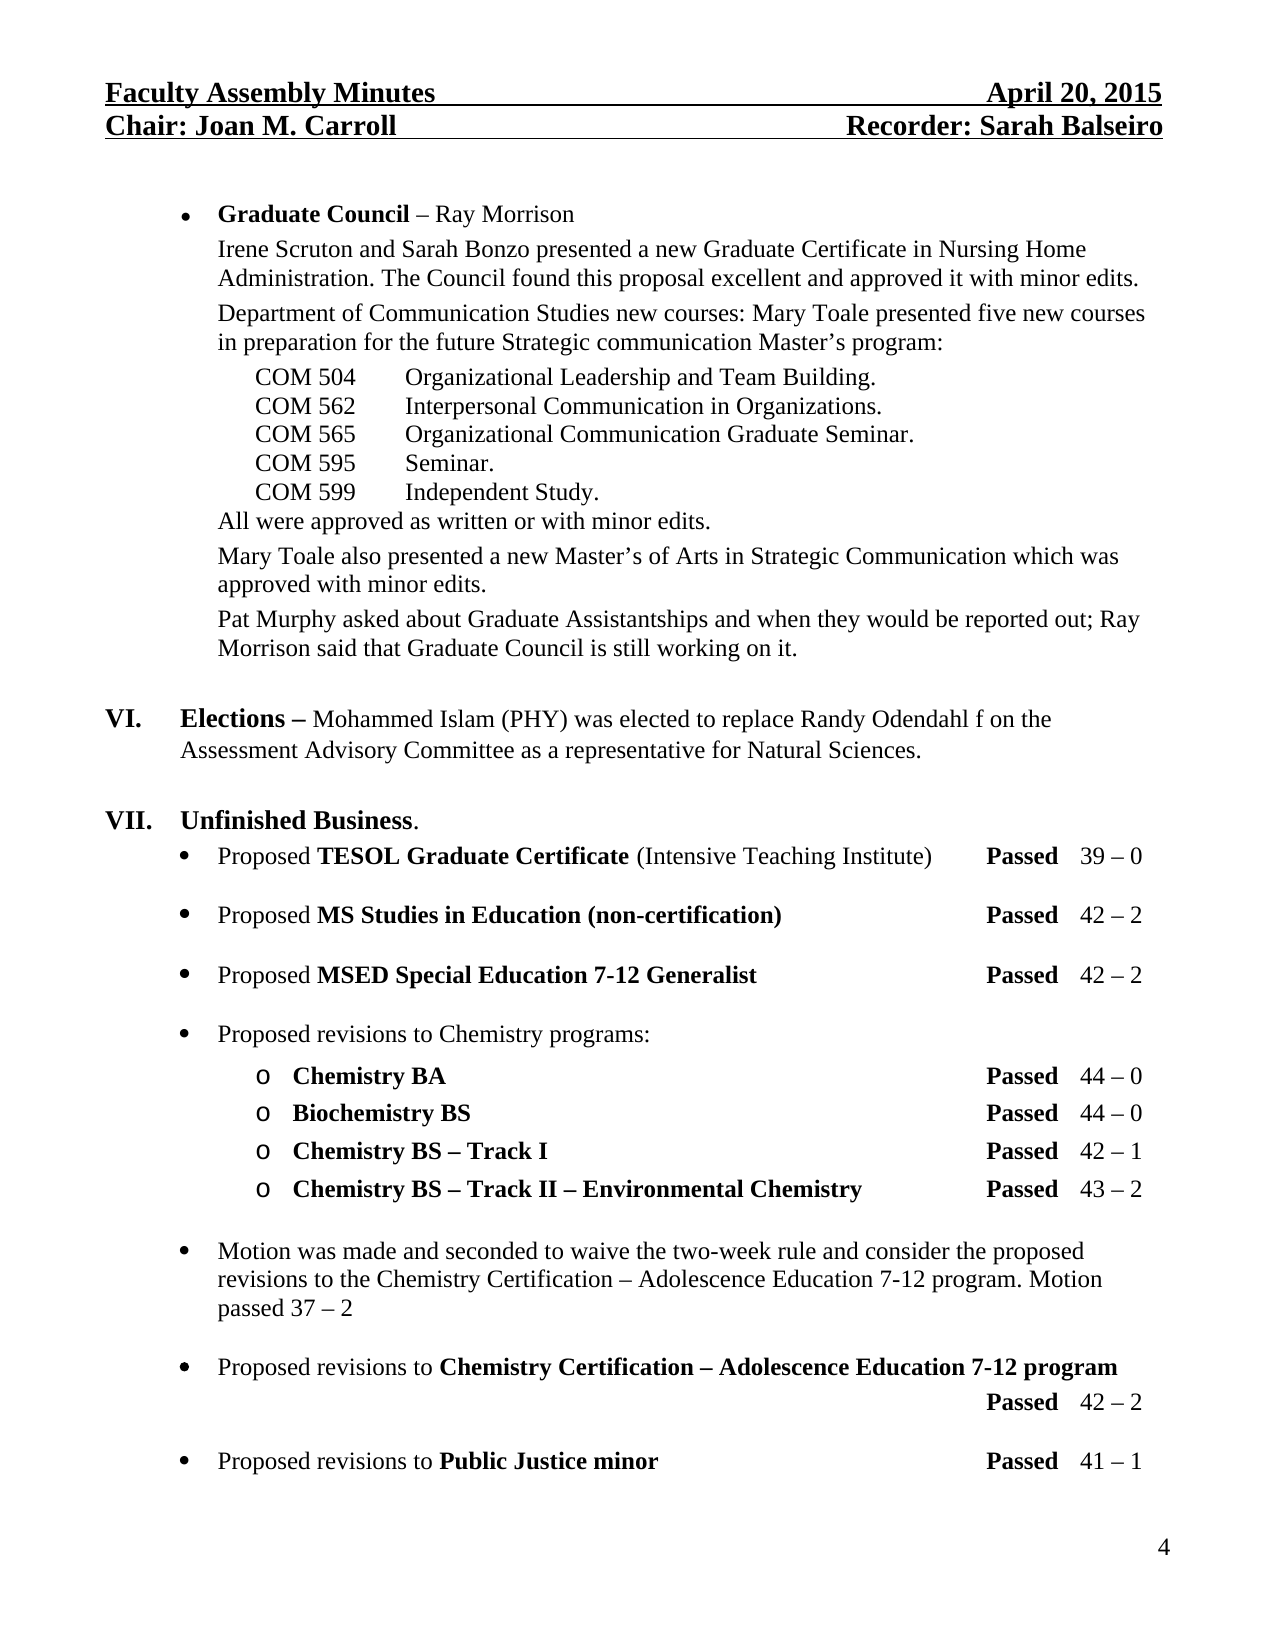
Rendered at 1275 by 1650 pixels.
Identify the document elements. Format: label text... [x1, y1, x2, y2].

list Unfinished Business. [105, 804, 1170, 835]
list Mary Toale also presented a new Master’s of Arts in Strategic Communication which was approved with minor edits. [217, 541, 1170, 598]
list COM 595 Seminar. [255, 448, 1170, 477]
list All were approved as written or with minor edits. [217, 506, 1170, 534]
list Irene Scruton and Sarah Bonzo presented a new Graduate Certificate in Nursing Home Administration. The Council found this proposal excellent and approved it with minor edits. [217, 234, 1170, 292]
list Proposed MS Studies in Education (non-certification) Passed 42 – 2 [180, 900, 1170, 930]
text Pat Murphy asked about Graduate Assistantships and when they would be reported out; Ray Morrison said that Graduate Council is still working on it. [217, 604, 1170, 662]
list Graduate Council – Ray Morrison [180, 199, 1170, 228]
list Proposed revisions to Chemistry Certification – Adolescence Education 7-12 program [180, 1352, 1170, 1381]
list COM 599 Independent Study. [255, 477, 1170, 506]
list COM 504 Organizational Leadership and Team Building. [255, 362, 1170, 391]
list Chemistry BS – Track II – Environmental Chemistry Passed 43 – 2 [255, 1174, 1170, 1205]
list COM 565 Organizational Communication Graduate Seminar. [255, 419, 1170, 448]
list Proposed revisions to Chemistry programs: [180, 1019, 1170, 1048]
text Passed 42 – 2 [217, 1387, 1170, 1416]
list Proposed MSED Special Education 7-12 Generalist Passed 42 – 2 [180, 960, 1170, 989]
list Department of Communication Studies new courses: Mary Toale presented five new courses in preparation for the future Strategic communication Master’s program: [217, 298, 1170, 356]
list Chemistry BA Passed 44 – 0 [255, 1061, 1170, 1092]
list Biochemistry BS Passed 44 – 0 [255, 1098, 1170, 1130]
list COM 562 Interpersonal Communication in Organizations. [255, 391, 1170, 419]
list Motion was made and seconded to waive the two-week rule and consider the proposed revisions to the Chemistry Certification – Adolescence Education 7-12 program. Motion passed 37 – 2 [180, 1236, 1170, 1322]
list Chemistry BS – Track I Passed 42 – 1 [255, 1136, 1170, 1168]
list Elections – Mohammed Islam (PHY) was elected to replace Randy Odendahl f on the Assessment Advisory Committee as a representative for Natural Sciences. [105, 702, 1170, 764]
list Proposed TESOL Graduate Certificate (Intensive Teaching Institute) Passed 39 – 0 [180, 841, 1170, 870]
list Proposed revisions to Public Justice minor Passed 41 – 1 [180, 1446, 1170, 1475]
